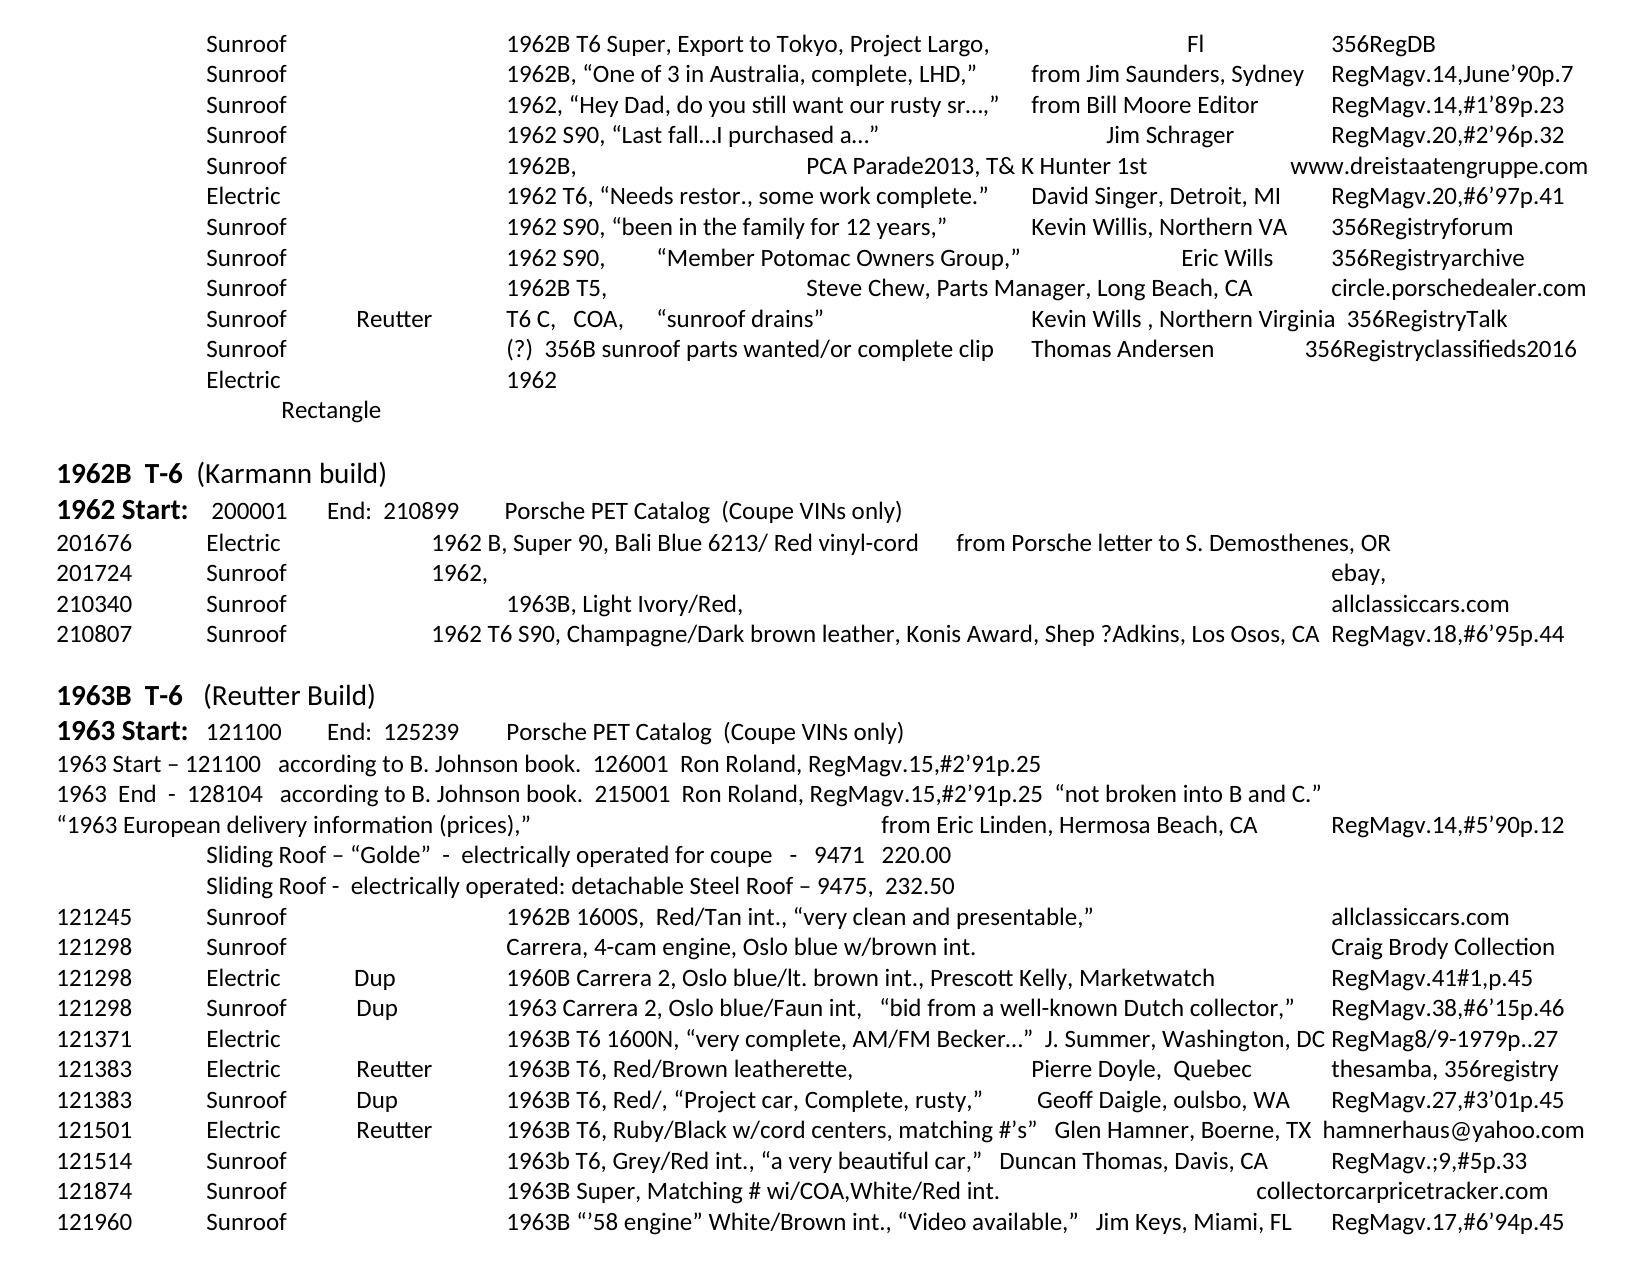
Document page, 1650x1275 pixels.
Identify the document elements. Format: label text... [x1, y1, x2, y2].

text 121514 Sunroof 1963b T6, Grey/Red int., “a very beautiful car,” Duncan Thomas, Davis, CA RegMagv.;9,#5p.33 [56, 1145, 1594, 1175]
text Sunroof 1962B, PCA Parade2013, T& K Hunter 1st www.dreistaatengruppe.com [56, 150, 1594, 181]
text 1963 Start: 121100 End: 125239 Porsche PET Catalog (Coupe VINs only) [56, 712, 1594, 748]
text 121245 Sunroof 1962B 1600S, Red/Tan int., “very clean and presentable,” allclassiccars.com [56, 901, 1594, 931]
text 121383 Electric Reutter 1963B T6, Red/Brown leatherette, Pierre Doyle, Quebec thesamba, 356registry [56, 1053, 1594, 1084]
text 210807 Sunroof 1962 T6 S90, Champagne/Dark brown leather, Konis Award, Shep ?Adkins, Los Osos, CA RegMagv.18,#6’95p.44 [56, 618, 1594, 649]
text 1963B T-6 (Reutter Build) [56, 677, 1594, 712]
text 1963 Start – 121100 according to B. Johnson book. 126001 Ron Roland, RegMagv.15,#2’91p.25 [56, 748, 1594, 778]
text 201724 Sunroof 1962, ebay, [56, 557, 1594, 588]
text Sunroof 1962 S90, “been in the family for 12 years,” Kevin Willis, Northern VA 356Registryforum [56, 211, 1594, 242]
text Electric 1962 [56, 364, 1594, 394]
text 121298 Electric Dup 1960B Carrera 2, Oslo blue/lt. brown int., Prescott Kelly, Marketwatch RegMagv.41#1,p.45 [56, 962, 1594, 992]
text Sunroof 1962 S90, “Member Potomac Owners Group,” Eric Wills 356Registryarchive [56, 242, 1594, 272]
text Sliding Roof - electrically operated: detachable Steel Roof – 9475, 232.50 [56, 870, 1594, 901]
text 201676 Electric 1962 B, Super 90, Bali Blue 6213/ Red vinyl-cord from Porsche letter to S. Demosthenes, OR [56, 527, 1594, 557]
text 121298 Sunroof Carrera, 4-cam engine, Oslo blue w/brown int. Craig Brody Collection [56, 931, 1594, 962]
text Sunroof 1962 S90, “Last fall…I purchased a…” Jim Schrager RegMagv.20,#2’96p.32 [56, 120, 1594, 150]
text Electric 1962 T6, “Needs restor., some work complete.” David Singer, Detroit, MI RegMagv.20,#6’97p.41 [56, 181, 1594, 211]
text “1963 European delivery information (prices),” from Eric Linden, Hermosa Beach, CA RegMagv.14,#5’90p.12 [56, 809, 1594, 839]
text 1962 Start: 200001 End: 210899 Porsche PET Catalog (Coupe VINs only) [56, 491, 1594, 527]
text 1963 End - 128104 according to B. Johnson book. 215001 Ron Roland, RegMagv.15,#2’91p.25 “not broken into B and C.” [56, 778, 1594, 809]
text Sunroof 1962, “Hey Dad, do you still want our rusty sr…,” from Bill Moore Editor RegMagv.14,#1’89p.23 [56, 89, 1594, 120]
text Rectangle [56, 394, 1594, 455]
text Sunroof 1962B T5, Steve Chew, Parts Manager, Long Beach, CA circle.porschedealer.com [56, 272, 1594, 303]
text Sunroof (?) 356B sunroof parts wanted/or complete clip Thomas Andersen 356Registryclassifieds2016 [131, 333, 1594, 364]
text 1962B T-6 (Karmann build) [56, 455, 1594, 491]
text Sunroof 1962B T6 Super, Export to Tokyo, Project Largo, Fl 356RegDB [56, 28, 1594, 59]
text 121371 Electric 1963B T6 1600N, “very complete, AM/FM Becker…” J. Summer, Washington, DC RegMag8/9-1979p..27 [56, 1023, 1594, 1053]
text 121874 Sunroof 1963B Super, Matching # wi/COA,White/Red int. collectorcarpricetracker.com [56, 1175, 1594, 1206]
text 121383 Sunroof Dup 1963B T6, Red/, “Project car, Complete, rusty,” Geoff Daigle, oulsbo, WA RegMagv.27,#3’01p.45 [56, 1084, 1594, 1114]
text 121960 Sunroof 1963B “’58 engine” White/Brown int., “Video available,” Jim Keys, Miami, FL RegMagv.17,#6’94p.45 [56, 1206, 1594, 1236]
text 121501 Electric Reutter 1963B T6, Ruby/Black w/cord centers, matching #’s” Glen Hamner, Boerne, TX hamnerhaus@yahoo.com [56, 1114, 1594, 1145]
text Sunroof 1962B, “One of 3 in Australia, complete, LHD,” from Jim Saunders, Sydney RegMagv.14,June’90p.7 [56, 59, 1594, 89]
text 210340 Sunroof 1963B, Light Ivory/Red, allclassiccars.com [56, 588, 1594, 618]
text 121298 Sunroof Dup 1963 Carrera 2, Oslo blue/Faun int, “bid from a well-known Dutch collector,” RegMagv.38,#6’15p.46 [56, 992, 1594, 1023]
text Sunroof Reutter T6 C, COA, “sunroof drains” Kevin Wills , Northern Virginia 356RegistryTalk [56, 303, 1594, 333]
text Sliding Roof – “Golde” - electrically operated for coupe - 9471 220.00 [56, 839, 1594, 870]
